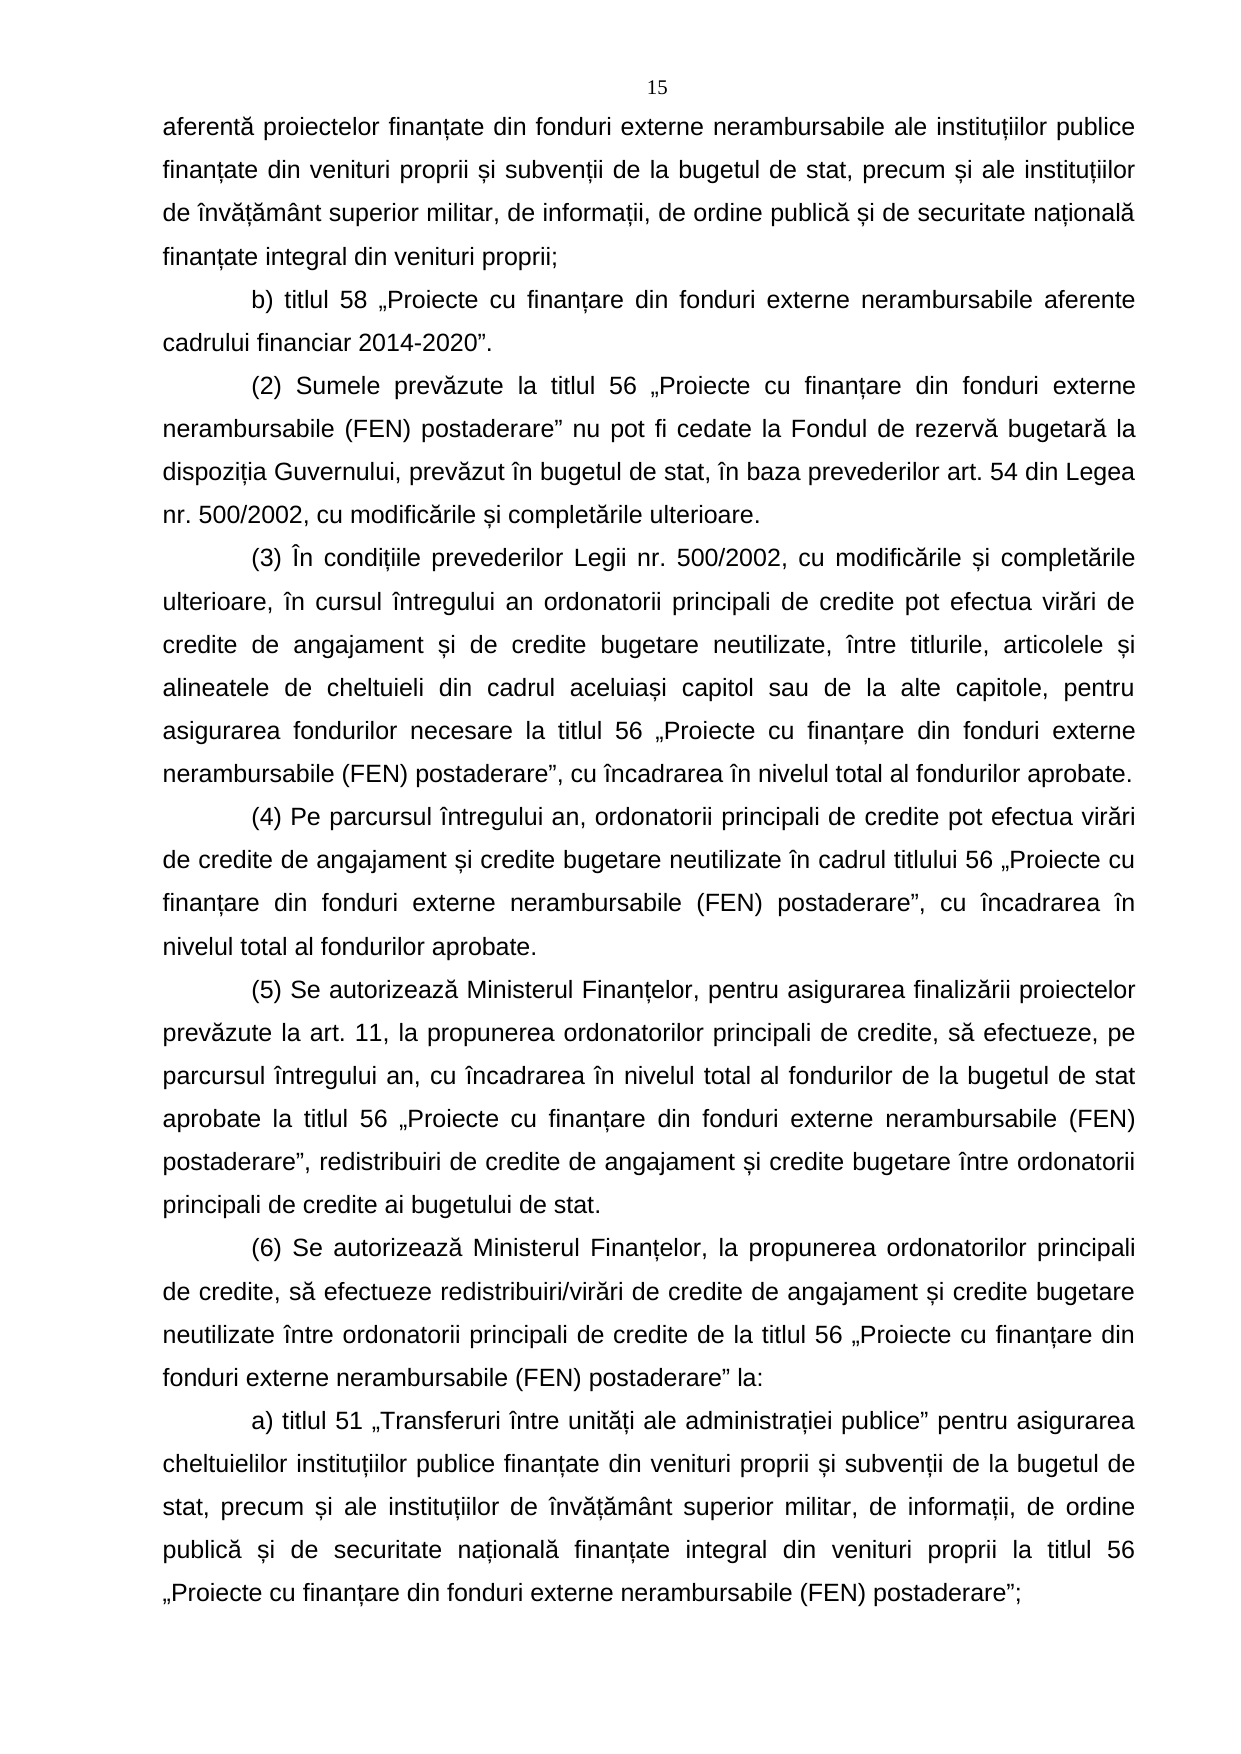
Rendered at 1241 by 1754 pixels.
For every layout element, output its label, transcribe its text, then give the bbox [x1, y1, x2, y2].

text (2) Sumele prevăzute la titlul 56 „Proiecte cu finanțare din fonduri externe nerambursabile (FEN) postaderare” nu pot fi cedate la Fondul de rezervă bugetară la dispoziția Guvernului, prevăzut în bugetul de stat, în baza prevederilor art. 54 din Legea nr. 500/2002, cu modificările și completările ulterioare. [162, 371, 1137, 529]
text (5) Se autorizează Ministerul Finanțelor, pentru asigurarea finalizării proiectelor prevăzute la art. 11, la propunerea ordonatorilor principali de credite, să efectueze, pe parcursul întregului an, cu încadrarea în nivelul total al fondurilor de la bugetul de stat aprobate la titlul 56 „Proiecte cu finanțare din fonduri externe nerambursabile (FEN) postaderare”, redistribuiri de credite de angajament și credite bugetare între ordonatorii principali de credite ai bugetului de stat. [162, 975, 1137, 1219]
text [162, 112, 1137, 270]
text (6) Se autorizează Ministerul Finanțelor, la propunerea ordonatorilor principali de credite, să efectueze redistribuiri/virări de credite de angajament și credite bugetare neutilizate între ordonatorii principali de credite de la titlul 56 „Proiecte cu finanțare din fonduri externe nerambursabile (FEN) postaderare” la: [162, 1233, 1137, 1392]
text (3) În condițiile prevederilor Legii nr. 500/2002, cu modificările și completările ulterioare, în cursul întregului an ordonatorii principali de credite pot efectua virări de credite de angajament și de credite bugetare neutilizate, între titlurile, articolele și alineatele de cheltuieli din cadrul aceluiași capitol sau de la alte capitole, pentru asigurarea fondurilor necesare la titlul 56 „Proiecte cu finanțare din fonduri externe nerambursabile (FEN) postaderare”, cu încadrarea în nivelul total al fondurilor aprobate. [162, 543, 1137, 788]
text (4) Pe parcursul întregului an, ordonatorii principali de credite pot efectua virări de credite de angajament și credite bugetare neutilizate în cadrul titlului 56 „Proiecte cu finanțare din fonduri externe nerambursabile (FEN) postaderare”, cu încadrarea în nivelul total al fondurilor aprobate. [162, 802, 1137, 960]
text a) titlul 51 „Transferuri între unități ale administrației publice” pentru asigurarea cheltuielilor instituțiilor publice finanțate din venituri proprii și subvenții de la bugetul de stat, precum și ale instituțiilor de învățământ superior militar, de informații, de ordine publică și de securitate națională finanțate integral din venituri proprii la titlul 56 „Proiecte cu finanțare din fonduri externe nerambursabile (FEN) postaderare”; [162, 1406, 1137, 1607]
text b) titlul 58 „Proiecte cu finanțare din fonduri externe nerambursabile aferente cadrului financiar 2014-2020”. [162, 285, 1137, 357]
